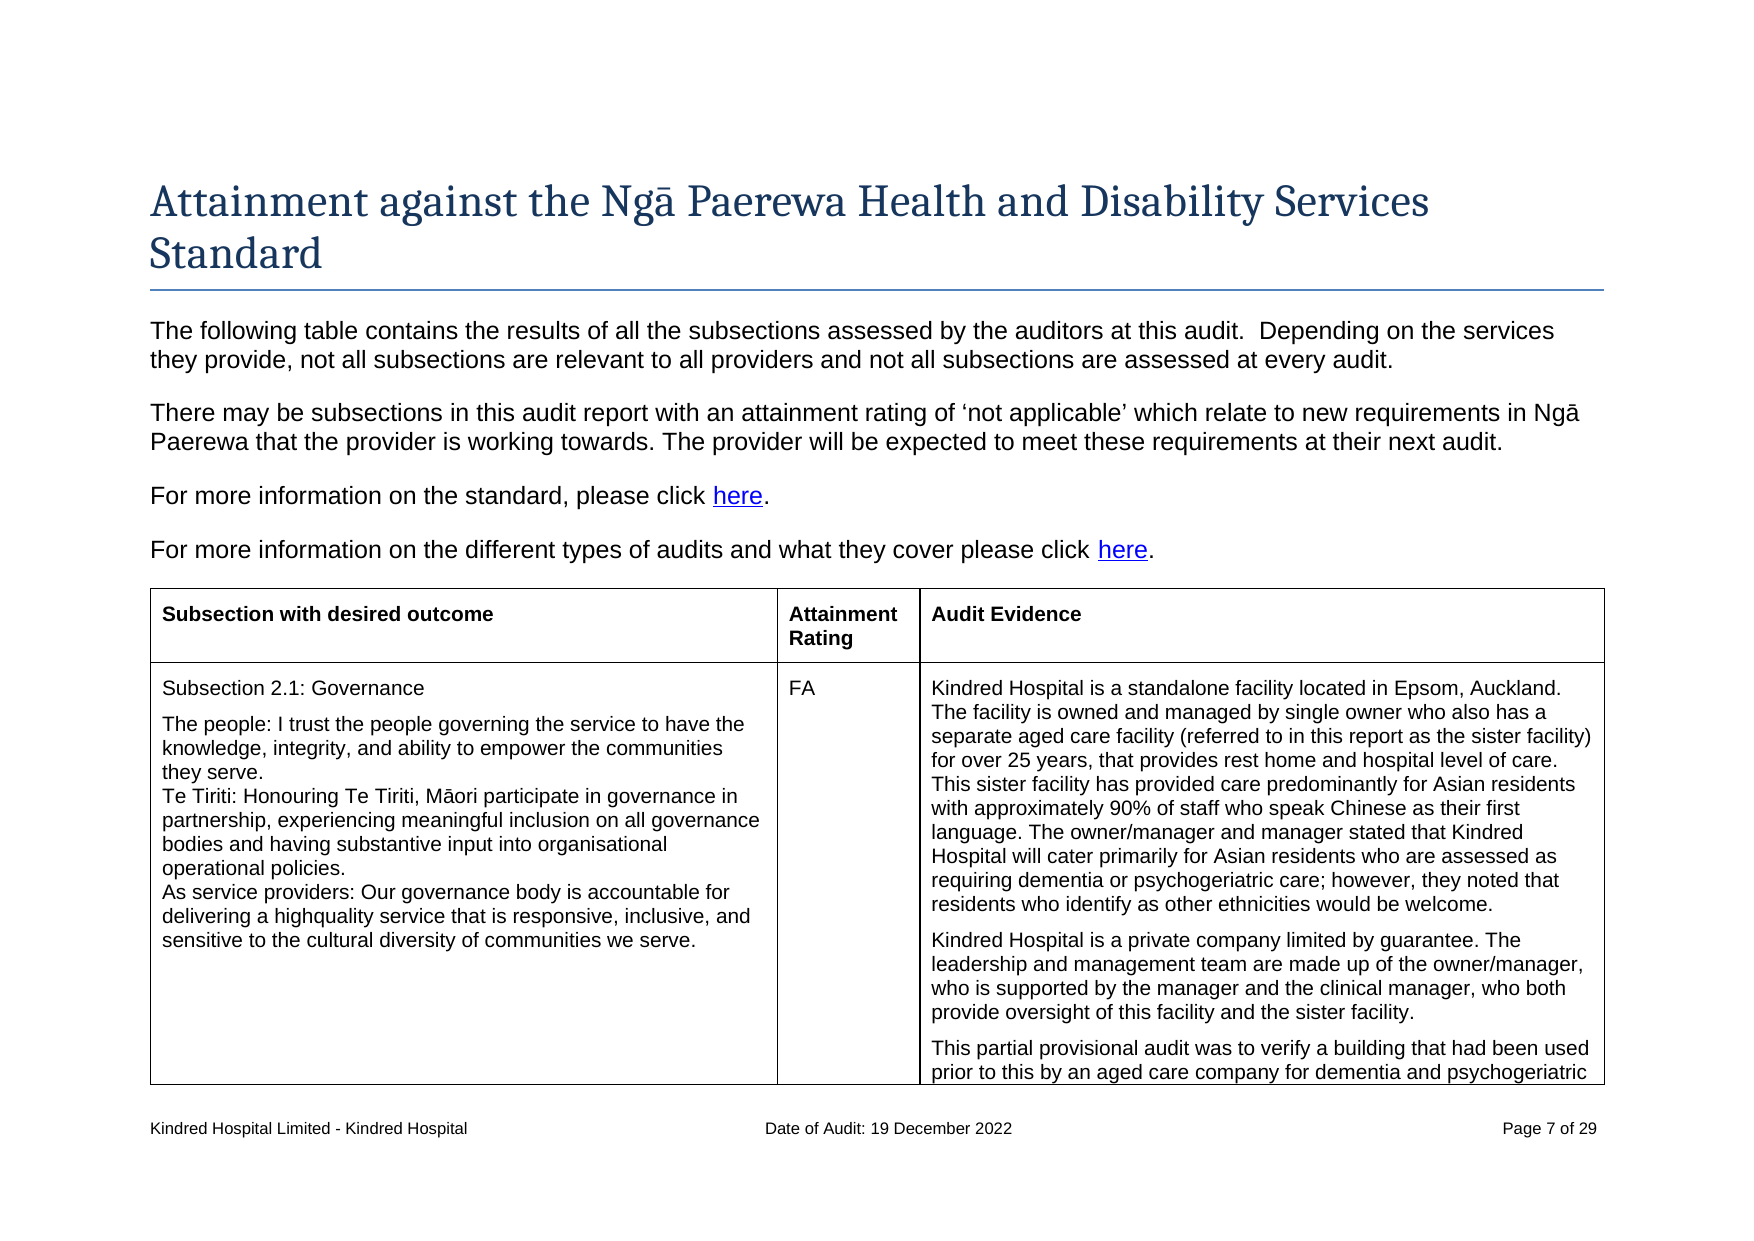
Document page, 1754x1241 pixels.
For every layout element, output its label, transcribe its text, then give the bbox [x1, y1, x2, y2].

table_header Subsection with desired outcome [151, 589, 777, 662]
text For more information on the different types of audits and what they cover please click here. [150, 534, 1604, 563]
table_header Audit Evidence [921, 589, 1604, 662]
text For more information on the standard, please click here. [150, 481, 1604, 509]
text There may be subsections in this audit report with an attainment rating of ‘not applicable’ which relate to new requirements in Ngā Paerewa that the provider is working towards. The provider will be expected to meet these requirements at their next audit. [150, 398, 1604, 456]
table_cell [151, 663, 777, 1084]
text The following table contains the results of all the subsections assessed by the auditors at this audit. Depending on the services they provide, not all subsections are relevant to all providers and not all subsections are assessed at every audit. [150, 316, 1604, 373]
table_header Attainment Rating [778, 589, 919, 662]
table_cell FA [778, 663, 919, 1084]
subtitle Attainment against the Ngā Paerewa Health and Disability Services Standard [150, 175, 1604, 289]
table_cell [921, 663, 1604, 1084]
